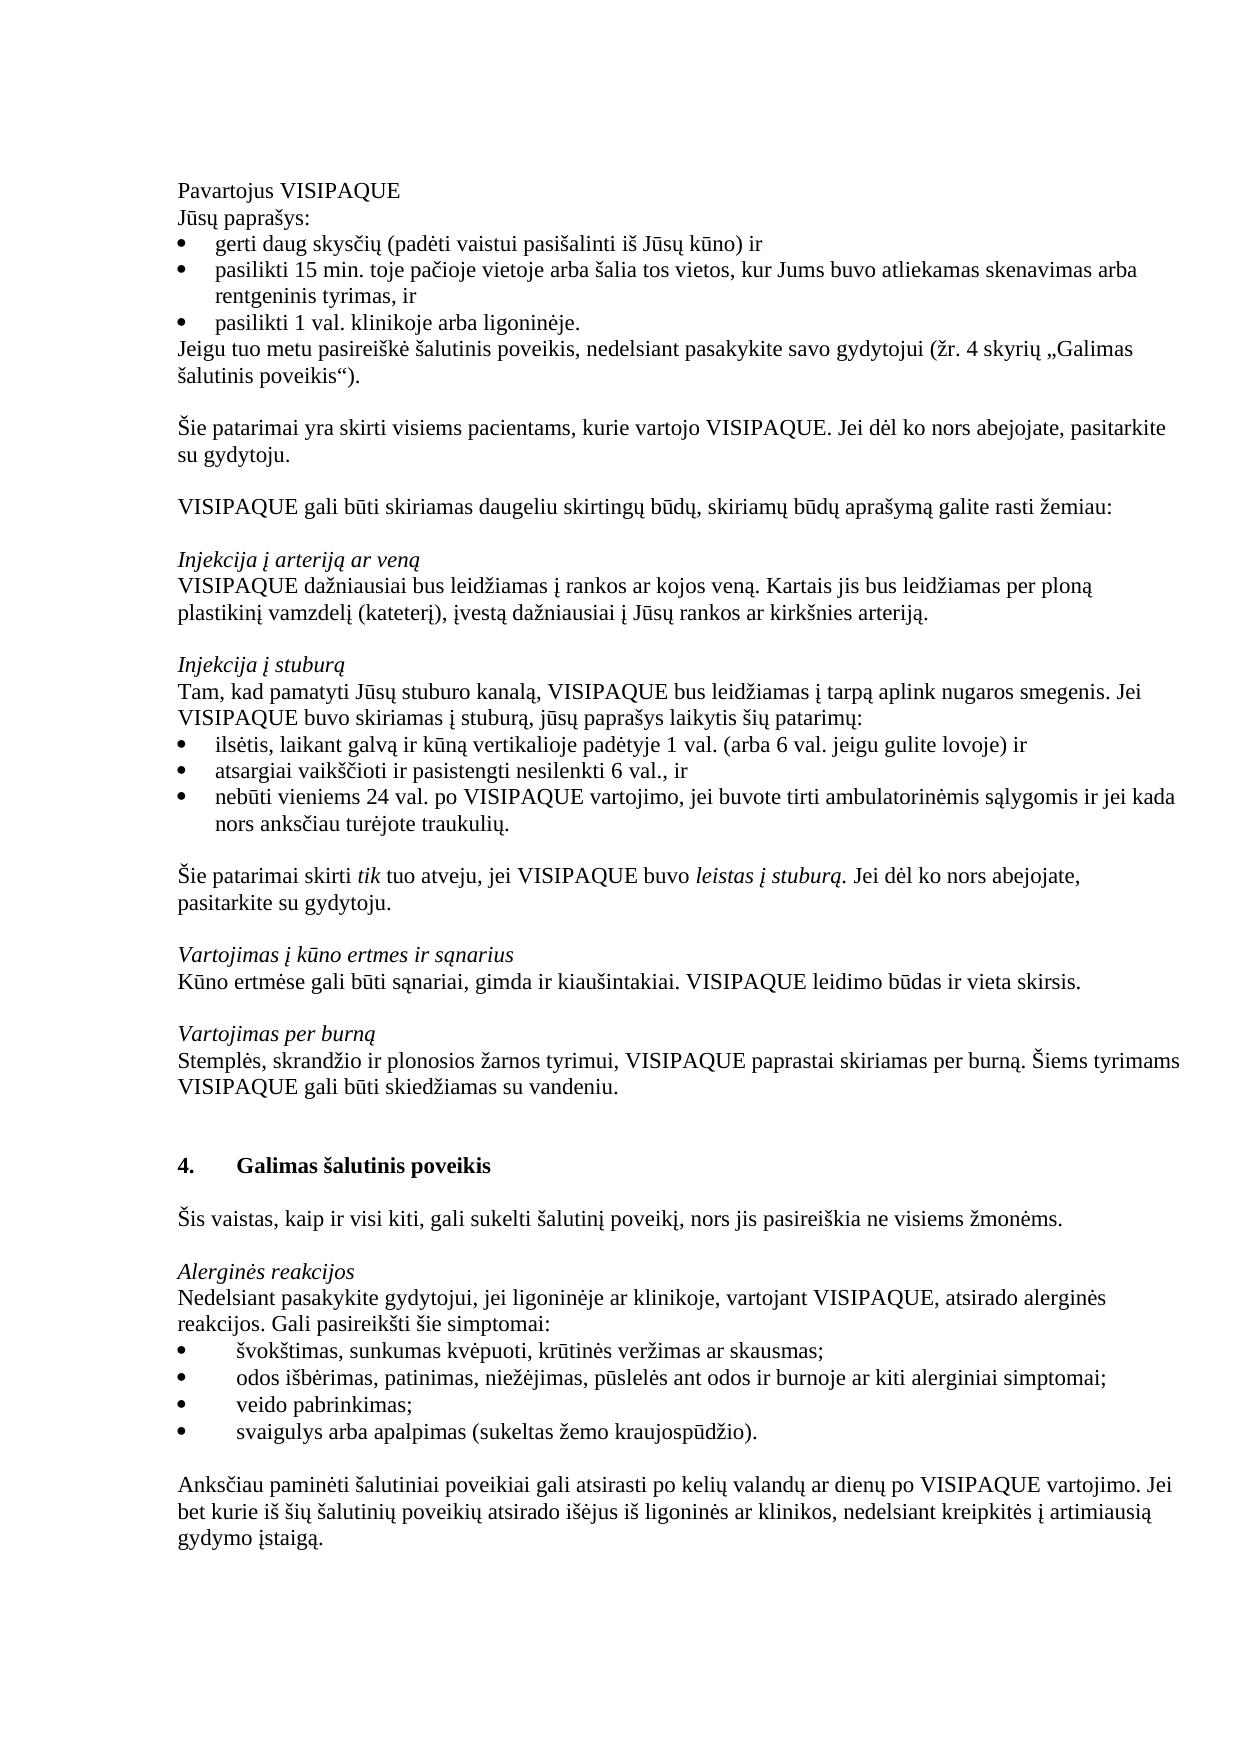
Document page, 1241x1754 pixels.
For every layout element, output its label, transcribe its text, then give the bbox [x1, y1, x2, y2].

text Pavartojus VISIPAQUE [177, 177, 1181, 203]
list veido pabrinkimas; [177, 1391, 1181, 1418]
text Tam, kad pamatyti Jūsų stuburo kanalą, VISIPAQUE bus leidžiamas į tarpą aplink nugaros smegenis. Jei VISIPAQUE buvo skiriamas į stuburą, jūsų paprašys laikytis šių patarimų: [177, 678, 1181, 731]
text Injekcija į arteriją ar veną [177, 546, 1181, 572]
list atsargiai vaikščioti ir pasistengti nesilenkti 6 val., ir [177, 757, 1181, 783]
text Anksčiau paminėti šalutiniai poveikiai gali atsirasti po kelių valandų ar dienų po VISIPAQUE vartojimo. Jei bet kurie iš šių šalutinių poveikių atsirado išėjus iš ligoninės ar klinikos, nedelsiant kreipkitės į artimiausią gydymo įstaigą. [177, 1471, 1181, 1551]
list pasilikti 15 min. toje pačioje vietoje arba šalia tos vietos, kur Jums buvo atliekamas skenavimas arba rentgeninis tyrimas, ir [177, 256, 1181, 309]
text Injekcija į stuburą [177, 652, 1181, 678]
text Šie patarimai yra skirti visiems pacientams, kurie vartojo VISIPAQUE. Jei dėl ko nors abejojate, pasitarkite su gydytoju. [177, 414, 1181, 467]
text Šis vaistas, kaip ir visi kiti, gali sukelti šalutinį poveikį, nors jis pasireiškia ne visiems žmonėms. [177, 1205, 1181, 1231]
text VISIPAQUE dažniausiai bus leidžiamas į rankos ar kojos veną. Kartais jis bus leidžiamas per ploną plastikinį vamzdelį (kateterį), įvestą dažniausiai į Jūsų rankos ar kirkšnies arteriją. [177, 572, 1181, 625]
text VISIPAQUE gali būti skiriamas daugeliu skirtingų būdų, skiriamų būdų aprašymą galite rasti žemiau: [177, 493, 1181, 520]
list gerti daug skysčių (padėti vaistui pasišalinti iš Jūsų kūno) ir [177, 230, 1181, 256]
list svaigulys arba apalpimas (sukeltas žemo kraujospūdžio). [177, 1418, 1181, 1445]
list švokštimas, sunkumas kvėpuoti, krūtinės veržimas ar skausmas; [177, 1337, 1181, 1364]
list nebūti vieniems 24 val. po VISIPAQUE vartojimo, jei buvote tirti ambulatorinėmis sąlygomis ir jei kada nors anksčiau turėjote traukulių. [177, 783, 1181, 836]
text Jeigu tuo metu pasireiškė šalutinis poveikis, nedelsiant pasakykite savo gydytojui (žr. 4 skyrių „Galimas šalutinis poveikis“). [177, 335, 1181, 388]
text Jūsų paprašys: [177, 203, 1181, 230]
list ilsėtis, laikant galvą ir kūną vertikalioje padėtyje 1 val. (arba 6 val. jeigu gulite lovoje) ir [177, 731, 1181, 757]
list pasilikti 1 val. klinikoje arba ligoninėje. [177, 309, 1181, 335]
text Vartojimas į kūno ertmes ir sąnarius [177, 941, 1181, 968]
text Kūno ertmėse gali būti sąnariai, gimda ir kiaušintakiai. VISIPAQUE leidimo būdas ir vieta skirsis. [177, 968, 1181, 994]
text Alerginės reakcijos [177, 1258, 1181, 1284]
text Vartojimas per burną [177, 1021, 1181, 1047]
list odos išbėrimas, patinimas, niežėjimas, pūslelės ant odos ir burnoje ar kiti alerginiai simptomai; [177, 1364, 1181, 1391]
text Šie patarimai skirti tik tuo atveju, jei VISIPAQUE buvo leistas į stuburą. Jei dėl ko nors abejojate, pasitarkite su gydytoju. [177, 862, 1181, 915]
text Nedelsiant pasakykite gydytojui, jei ligoninėje ar klinikoje, vartojant VISIPAQUE, atsirado alerginės reakcijos. Gali pasireikšti šie simptomai: [177, 1284, 1181, 1337]
text Stemplės, skrandžio ir plonosios žarnos tyrimui, VISIPAQUE paprastai skiriamas per burną. Šiems tyrimams VISIPAQUE gali būti skiedžiamas su vandeniu. [177, 1047, 1181, 1099]
list 4. galimas šalutinis poveikis [177, 1152, 1181, 1179]
